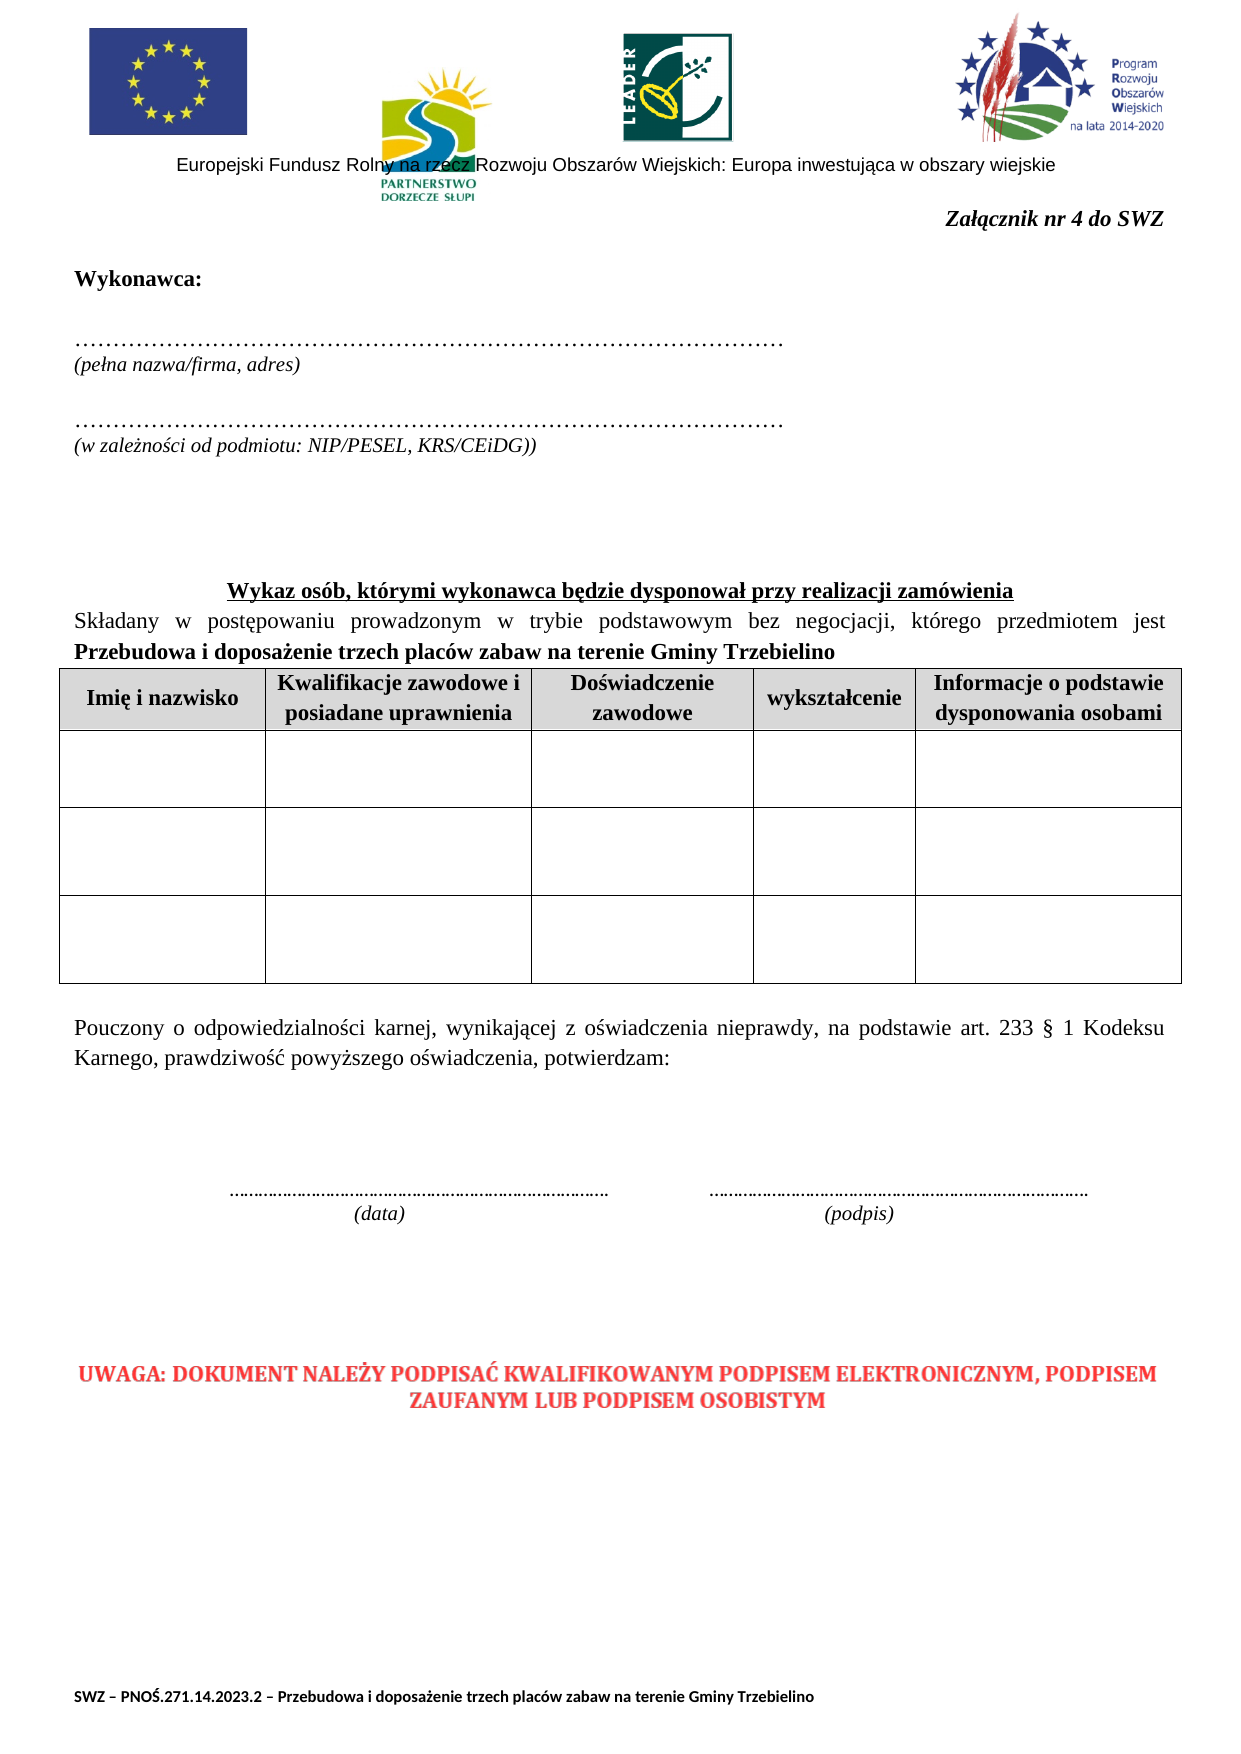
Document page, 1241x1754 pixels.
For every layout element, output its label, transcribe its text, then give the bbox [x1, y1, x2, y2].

table_header Informacje o podstawie dysponowania osobami [916, 669, 1181, 729]
text Wykaz osób, którymi wykonawca będzie dysponował przy realizacji zamówienia [74, 577, 1167, 604]
picture [381, 67, 493, 201]
table_cell [916, 731, 1181, 807]
text (pełna nazwa/firma, adres) [74, 352, 1166, 376]
table_cell [916, 896, 1181, 982]
picture [89, 28, 248, 135]
table_cell [532, 896, 753, 982]
table_header ……………………………………………………………………. (data) [141, 1074, 620, 1225]
table_cell [60, 808, 265, 895]
picture [73, 1360, 1166, 1414]
table_header wykształcenie [754, 669, 915, 729]
table_cell [532, 808, 753, 895]
table_header Kwalifikacje zawodowe i posiadane uprawnienia [266, 669, 531, 729]
table_cell [60, 731, 265, 807]
text Wykonawca: [74, 265, 1167, 291]
table_header ……………………………………………………………………. (podpis) [620, 1074, 1100, 1225]
table_cell [754, 808, 915, 895]
table_cell [916, 808, 1181, 895]
table_cell [532, 731, 753, 807]
text Pouczony o odpowiedzialności karnej, wynikającej z oświadczenia nieprawdy, na podstawie art. 233 § 1 Kodeksu Karnego, prawdziwość powyższego oświadczenia, potwierdzam: [74, 1014, 1167, 1070]
text (w zależności od podmiotu: NIP/PESEL, KRS/CEiDG)) [74, 432, 1166, 457]
table_cell [266, 896, 531, 982]
table_cell [266, 731, 531, 807]
table_cell [266, 808, 531, 895]
table_cell [60, 896, 265, 982]
text ………………………………………………………………………………… [74, 406, 1166, 432]
table_header Imię i nazwisko [60, 669, 265, 729]
text ………………………………………………………………………………… [74, 326, 1166, 352]
table_cell [754, 731, 915, 807]
text Składany w postępowaniu prowadzonym w trybie podstawowym bez negocjacji, którego przedmiotem jest Przebudowa i doposażenie trzech placów zabaw na terenie Gminy Trzebielino [74, 608, 1167, 664]
picture [622, 33, 734, 142]
picture [955, 8, 1164, 142]
table_cell [754, 896, 915, 982]
table_header Doświadczenie zawodowe [532, 669, 753, 729]
text Załącznik nr 4 do SWZ [74, 205, 1167, 231]
